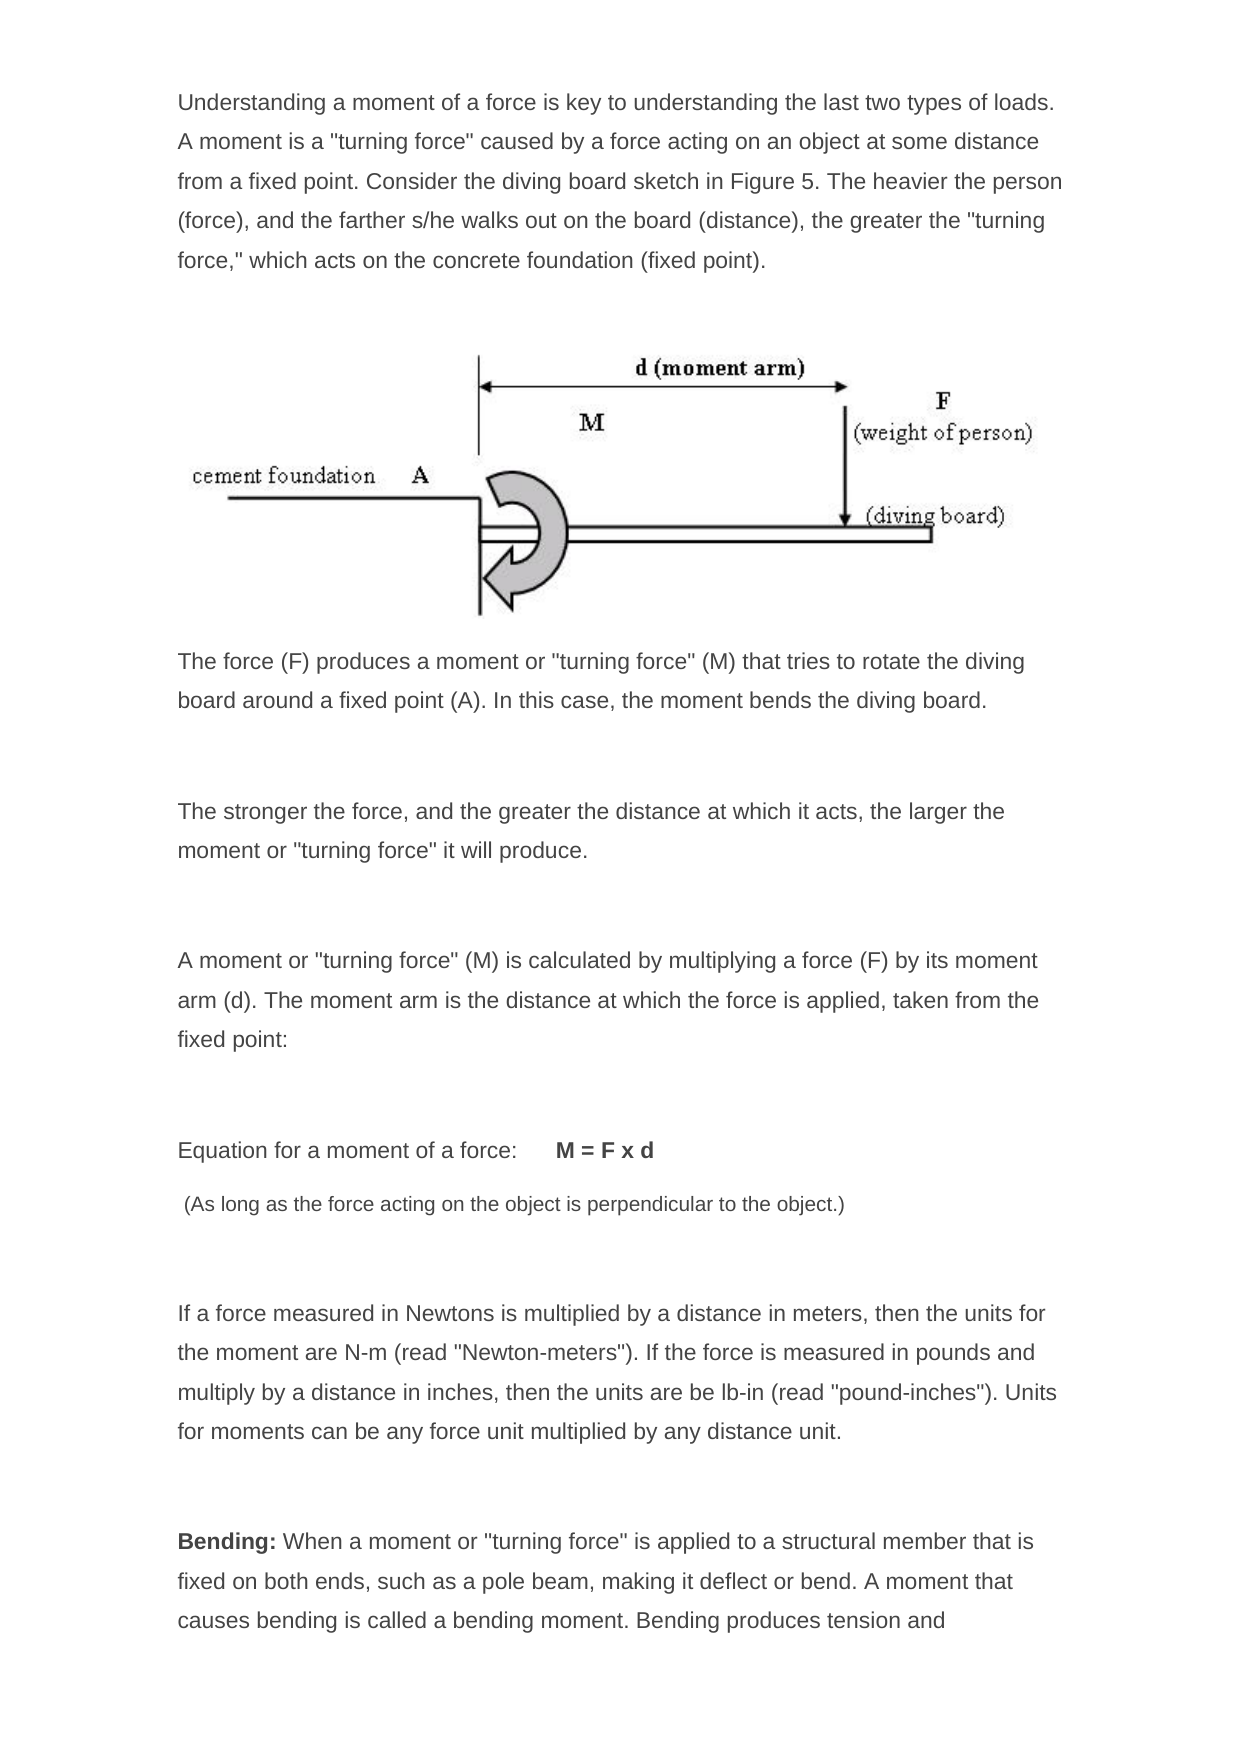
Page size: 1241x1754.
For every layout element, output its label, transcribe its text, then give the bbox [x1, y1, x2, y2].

picture [177, 343, 1063, 619]
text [177, 1528, 1063, 1633]
text A moment or "turning force" (M) is calculated by multiplying a force (F) by its moment arm (d). The moment arm is the distance at which the force is applied, taken from the fixed point: [177, 947, 1063, 1053]
text The force (F) produces a moment or "turning force" (M) that tries to rotate the diving board around a fixed point (A). In this case, the moment bends the diving board. [177, 648, 1063, 714]
text Equation for a moment of a force: M = F x d [177, 1137, 1063, 1163]
text (As long as the force acting on the object is perpendicular to the object.) [177, 1192, 1063, 1216]
text The stronger the force, and the greater the distance at which it acts, the larger the moment or "turning force" it will produce. [177, 798, 1063, 863]
text If a force measured in Newtons is multiplied by a distance in meters, then the units for the moment are N-m (read "Newton-meters"). If the force is measured in pounds and multiply by a distance in inches, then the units are be lb-in (read "pound-inches"). Units for moments can be any force unit multiplied by any distance unit. [177, 1299, 1063, 1444]
text Understanding a moment of a force is key to understanding the last two types of loads. A moment is a "turning force" caused by a force acting on an object at some distance from a fixed point. Consider the diving board sketch in Figure 5. The heavier the person (force), and the farther s/he walks out on the board (distance), the greater the "turning force," which acts on the concrete foundation (fixed point). [177, 89, 1063, 273]
